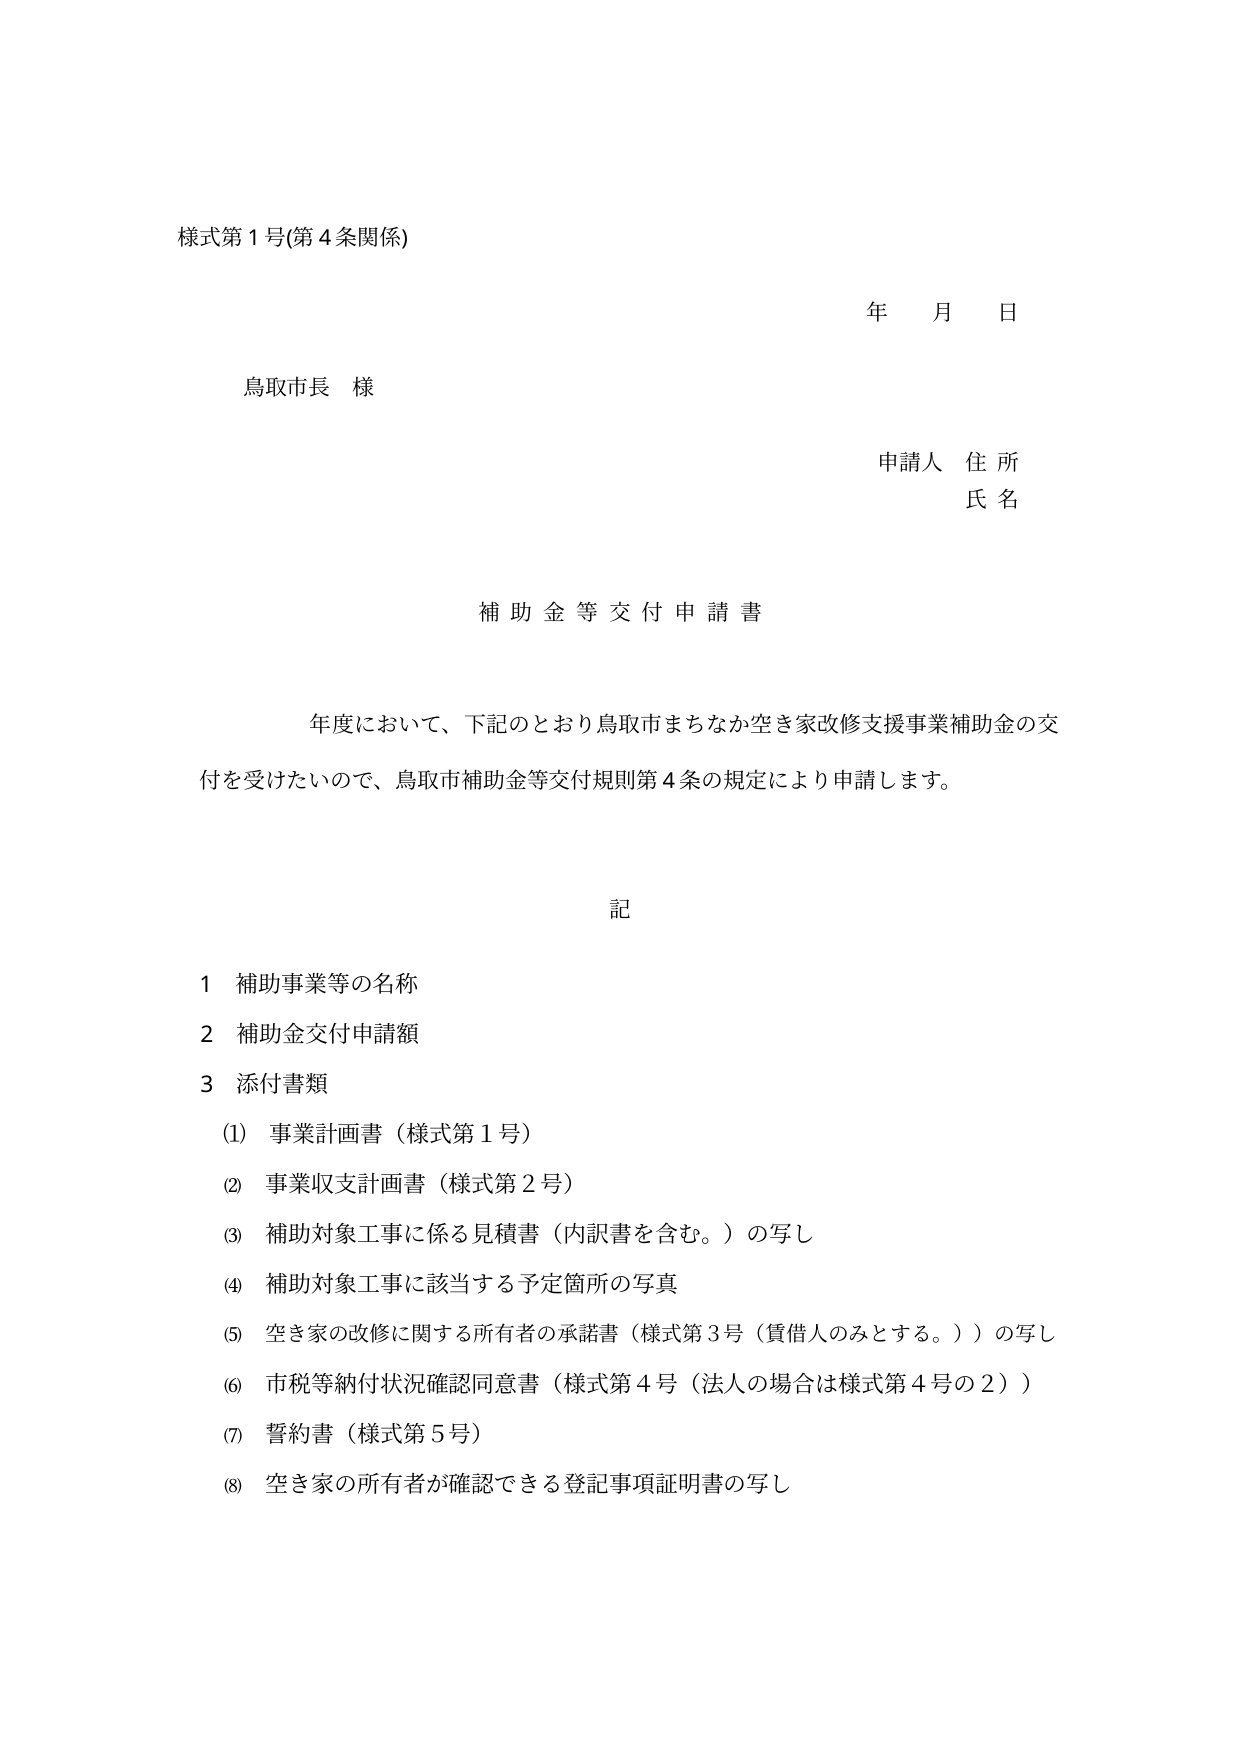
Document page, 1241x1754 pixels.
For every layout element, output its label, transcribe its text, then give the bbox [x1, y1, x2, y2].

text 様式第1号(第4条関係) [177, 217, 1063, 254]
text 1 補助事業等の名称 [177, 964, 1063, 1001]
text 申請人 住所 [177, 442, 1019, 479]
text ⑹ 市税等納付状況確認同意書（様式第４号（法人の場合は様式第４号の２）） [177, 1364, 1063, 1401]
text 年度において、下記のとおり鳥取市まちなか空き家改修支援事業補助金の交付を受けたいので、鳥取市補助金等交付規則第4条の規定により申請します。 [177, 704, 1063, 798]
text ⑵ 事業収支計画書（様式第２号） [177, 1164, 1063, 1201]
text 記 [177, 889, 1063, 926]
text ⑴ 事業計画書（様式第１号） [177, 1114, 1063, 1151]
text 3 添付書類 [177, 1064, 1063, 1101]
text ⑻ 空き家の所有者が確認できる登記事項証明書の写し [177, 1464, 1063, 1501]
text ⑺ 誓約書（様式第５号） [177, 1414, 1063, 1451]
text ⑷ 補助対象工事に該当する予定箇所の写真 [177, 1264, 1063, 1301]
text ⑸ 空き家の改修に関する所有者の承諾書（様式第３号（賃借人のみとする。））の写し [177, 1314, 1063, 1351]
text ⑶ 補助対象工事に係る見積書（内訳書を含む。）の写し [177, 1214, 1063, 1251]
text 年 月 日 [177, 292, 1019, 329]
text 2 補助金交付申請額 [177, 1014, 1063, 1051]
text 鳥取市長 様 [177, 367, 1063, 404]
text 補助金等交付申請書 [177, 592, 1063, 629]
text 氏名 [177, 479, 1019, 517]
